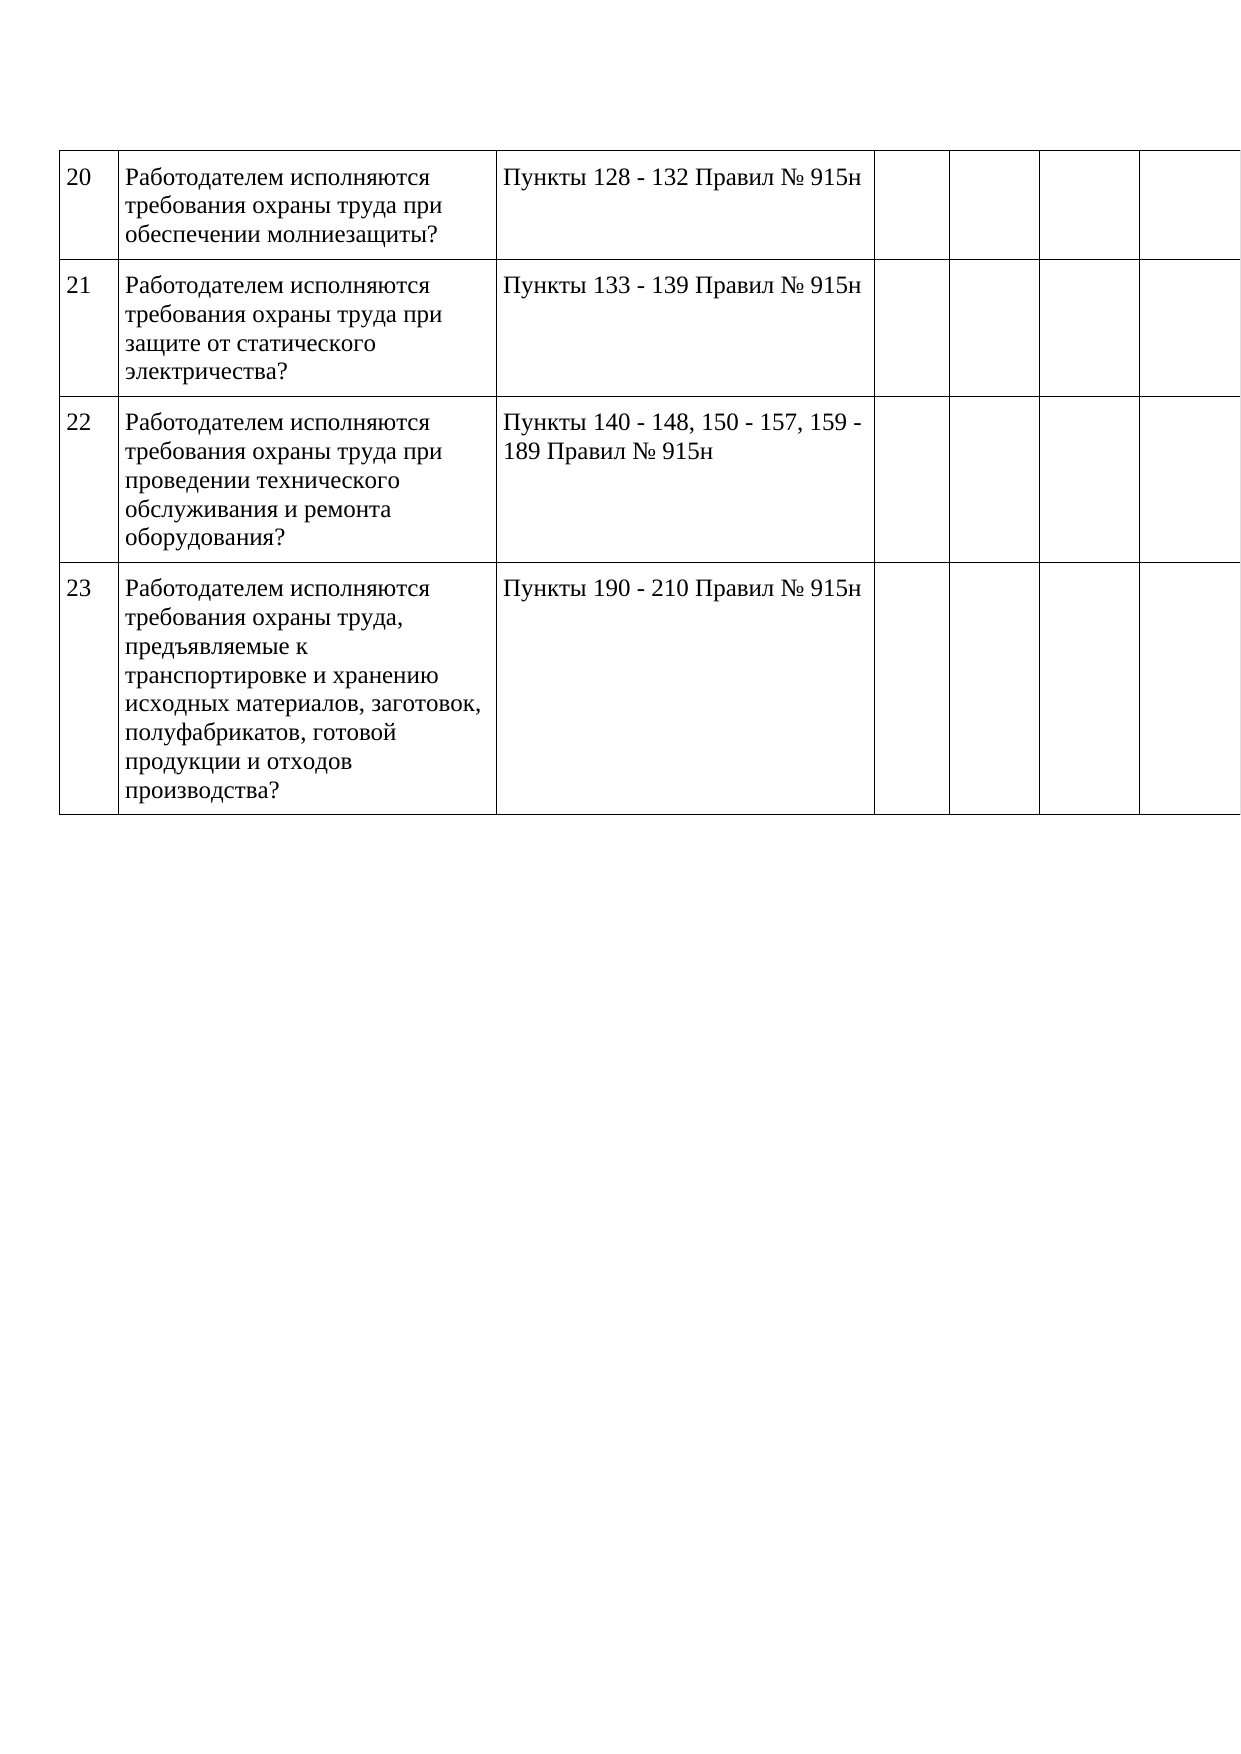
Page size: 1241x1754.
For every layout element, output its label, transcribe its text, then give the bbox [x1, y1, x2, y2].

table_cell [875, 563, 949, 814]
table_cell [1140, 397, 1240, 562]
table_cell [1040, 563, 1139, 814]
table_cell [875, 151, 949, 258]
table_cell Работодателем исполняются требования охраны труда при проведении технического обслуживания и ремонта оборудования? [119, 397, 496, 562]
table_cell [1040, 151, 1139, 258]
table_cell [1140, 151, 1240, 258]
table_cell [1140, 563, 1240, 814]
table_cell Пункты 133 - 139 Правил № 915н [497, 260, 874, 396]
table_cell Работодателем исполняются требования охраны труда при защите от статического электричества? [119, 260, 496, 396]
table_cell 20 [60, 151, 118, 258]
table_cell Пункты 128 - 132 Правил № 915н [497, 151, 874, 258]
table_cell Пункты 190 - 210 Правил № 915н [497, 563, 874, 814]
table_cell 22 [60, 397, 118, 562]
table_cell [950, 563, 1039, 814]
table_cell [1040, 397, 1139, 562]
table_cell 21 [60, 260, 118, 396]
table_cell Работодателем исполняются требования охраны труда, предъявляемые к транспортировке и хранению исходных материалов, заготовок, полуфабрикатов, готовой продукции и отходов производства? [119, 563, 496, 814]
table_cell [1140, 260, 1240, 396]
table_cell [875, 397, 949, 562]
table_cell 23 [60, 563, 118, 814]
table_cell [950, 397, 1039, 562]
table_cell [950, 151, 1039, 258]
table_cell Работодателем исполняются требования охраны труда при обеспечении молниезащиты? [119, 151, 496, 258]
table_cell [875, 260, 949, 396]
table_cell [1040, 260, 1139, 396]
table_cell Пункты 140 - 148, 150 - 157, 159 - 189 Правил № 915н [497, 397, 874, 562]
table_cell [950, 260, 1039, 396]
